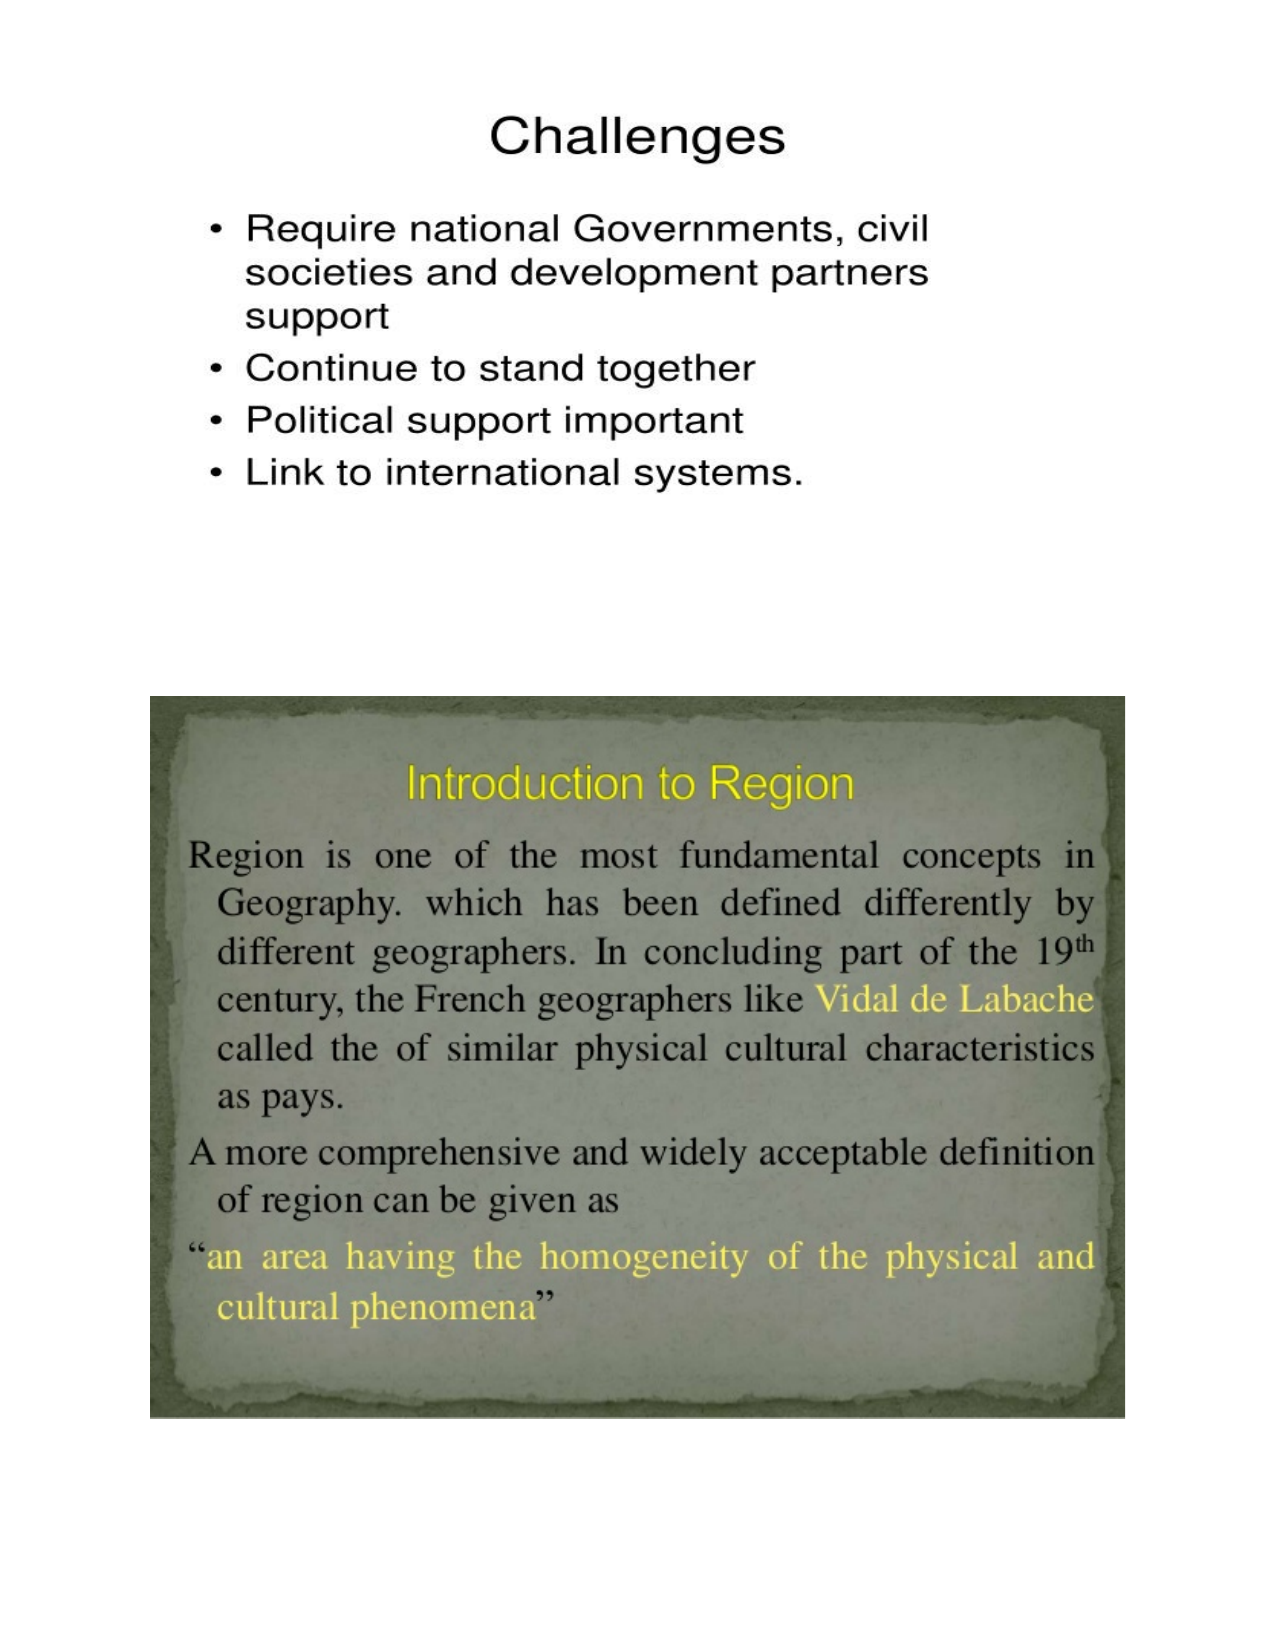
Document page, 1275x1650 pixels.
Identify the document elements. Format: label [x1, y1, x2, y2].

picture [150, 696, 1125, 1419]
picture [150, 60, 1125, 671]
